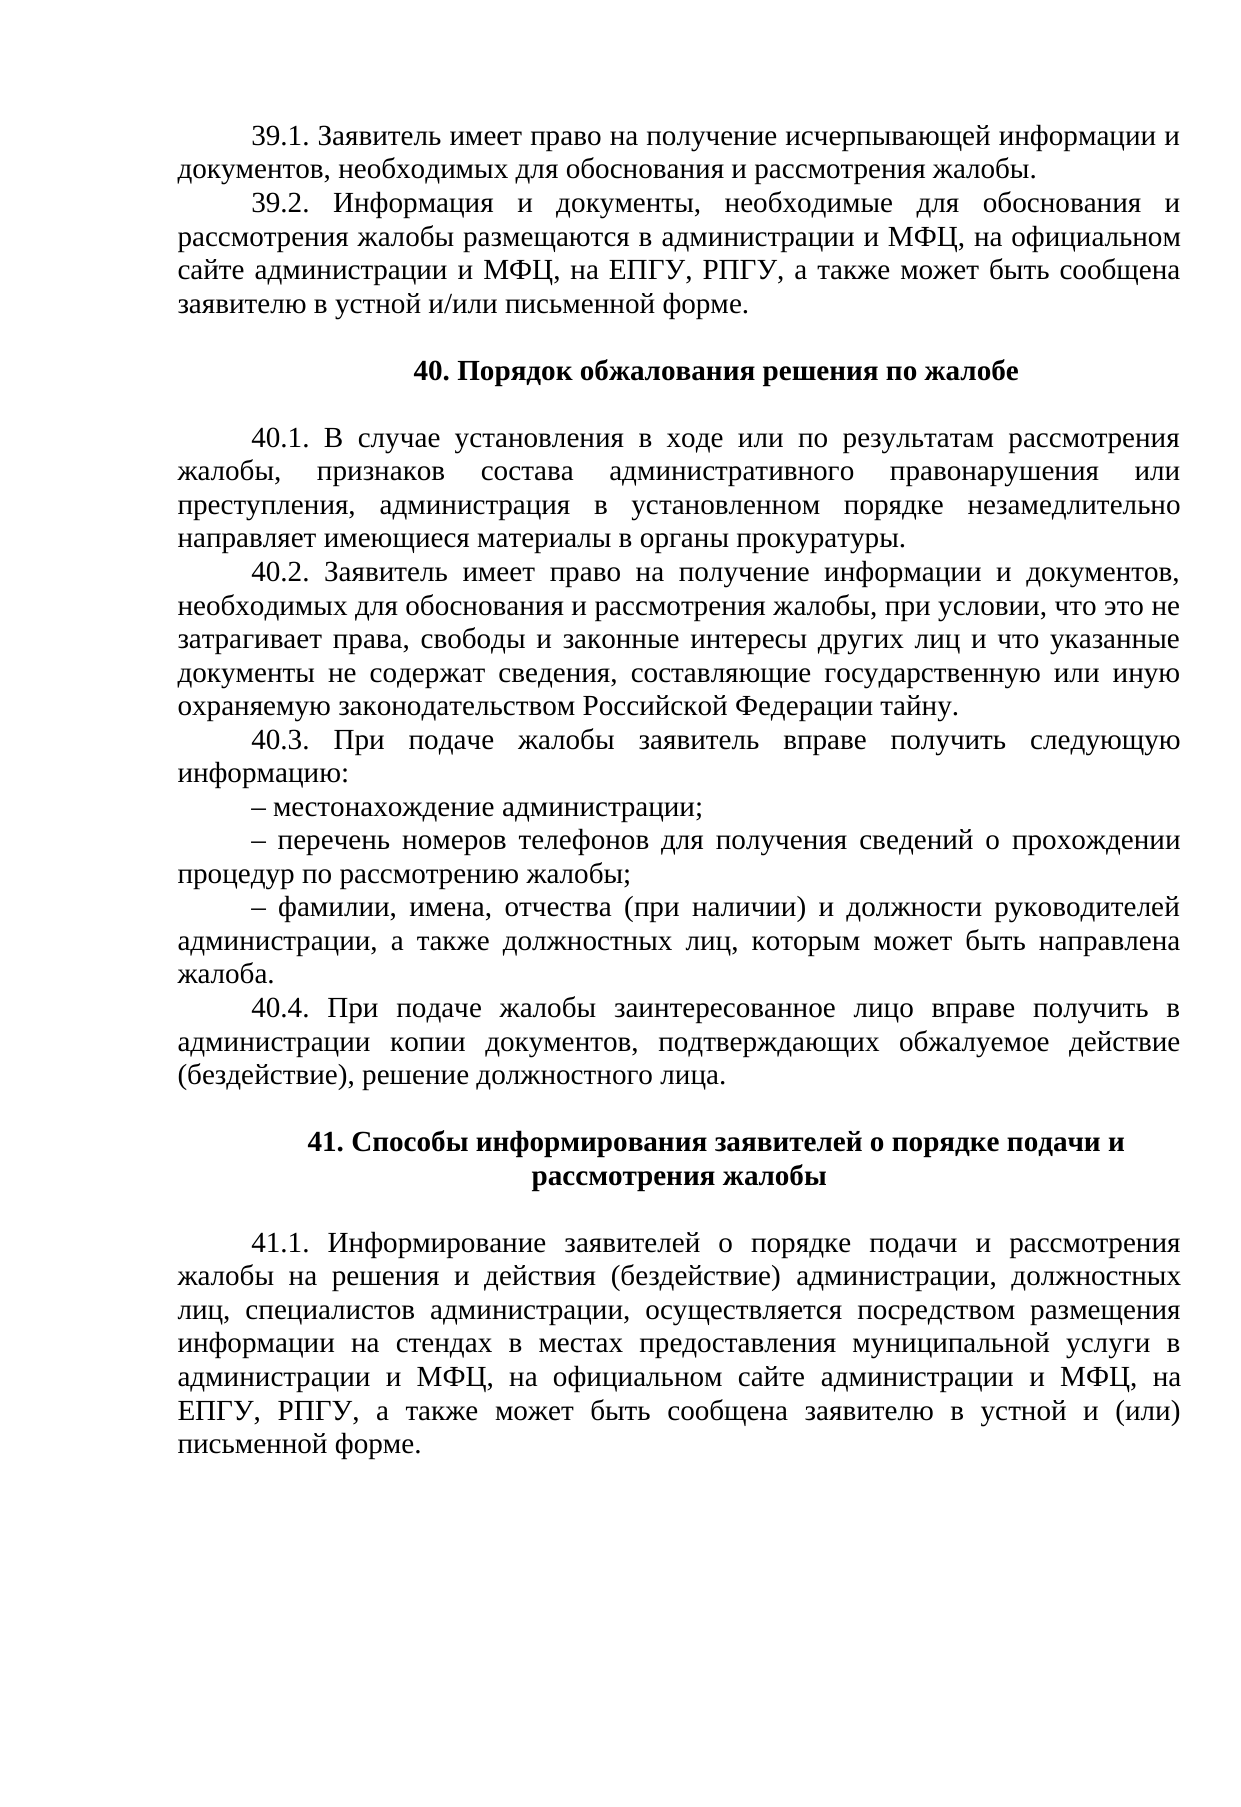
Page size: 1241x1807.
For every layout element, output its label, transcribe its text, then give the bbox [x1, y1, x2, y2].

text – перечень номеров телефонов для получения сведений о прохождении процедур по рассмотрению жалобы; [177, 822, 1181, 889]
text – местонахождение администрации; [177, 789, 1181, 822]
text 39.2. Информация и документы, необходимые для обоснования и рассмотрения жалобы размещаются в администрации и МФЦ, на официальном сайте администрации и МФЦ, на ЕПГУ, РПГУ, а также может быть сообщена заявителю в устной и/или письменной форме. [177, 185, 1181, 319]
text 41.1. Информирование заявителей о порядке подачи и рассмотрения жалобы на решения и действия (бездействие) администрации, должностных лиц, специалистов администрации, осуществляется посредством размещения информации на стендах в местах предоставления муниципальной услуги в администрации и МФЦ, на официальном сайте администрации и МФЦ, на ЕПГУ, РПГУ, а также может быть сообщена заявителю в устной и (или) письменной форме. [177, 1225, 1181, 1460]
text 41. Способы информирования заявителей о порядке подачи и рассмотрения жалобы [177, 1124, 1181, 1191]
text 40.3. При подаче жалобы заявитель вправе получить следующую информацию: [177, 722, 1181, 789]
text 40. Порядок обжалования решения по жалобе [177, 353, 1181, 386]
text – фамилии, имена, отчества (при наличии) и должности руководителей администрации, а также должностных лиц, которым может быть направлена жалоба. [177, 889, 1181, 990]
text 40.1. В случае установления в ходе или по результатам рассмотрения жалобы, признаков состава административного правонарушения или преступления, администрация в установленном порядке незамедлительно направляет имеющиеся материалы в органы прокуратуры. [177, 420, 1181, 554]
text 40.2. Заявитель имеет право на получение информации и документов, необходимых для обоснования и рассмотрения жалобы, при условии, что это не затрагивает права, свободы и законные интересы других лиц и что указанные документы не содержат сведения, составляющие государственную или иную охраняемую законодательством Российской Федерации тайну. [177, 554, 1181, 722]
text 39.1. Заявитель имеет право на получение исчерпывающей информации и документов, необходимых для обоснования и рассмотрения жалобы. [177, 118, 1181, 185]
text 40.4. При подаче жалобы заинтересованное лицо вправе получить в администрации копии документов, подтверждающих обжалуемое действие (бездействие), решение должностного лица. [177, 990, 1181, 1091]
